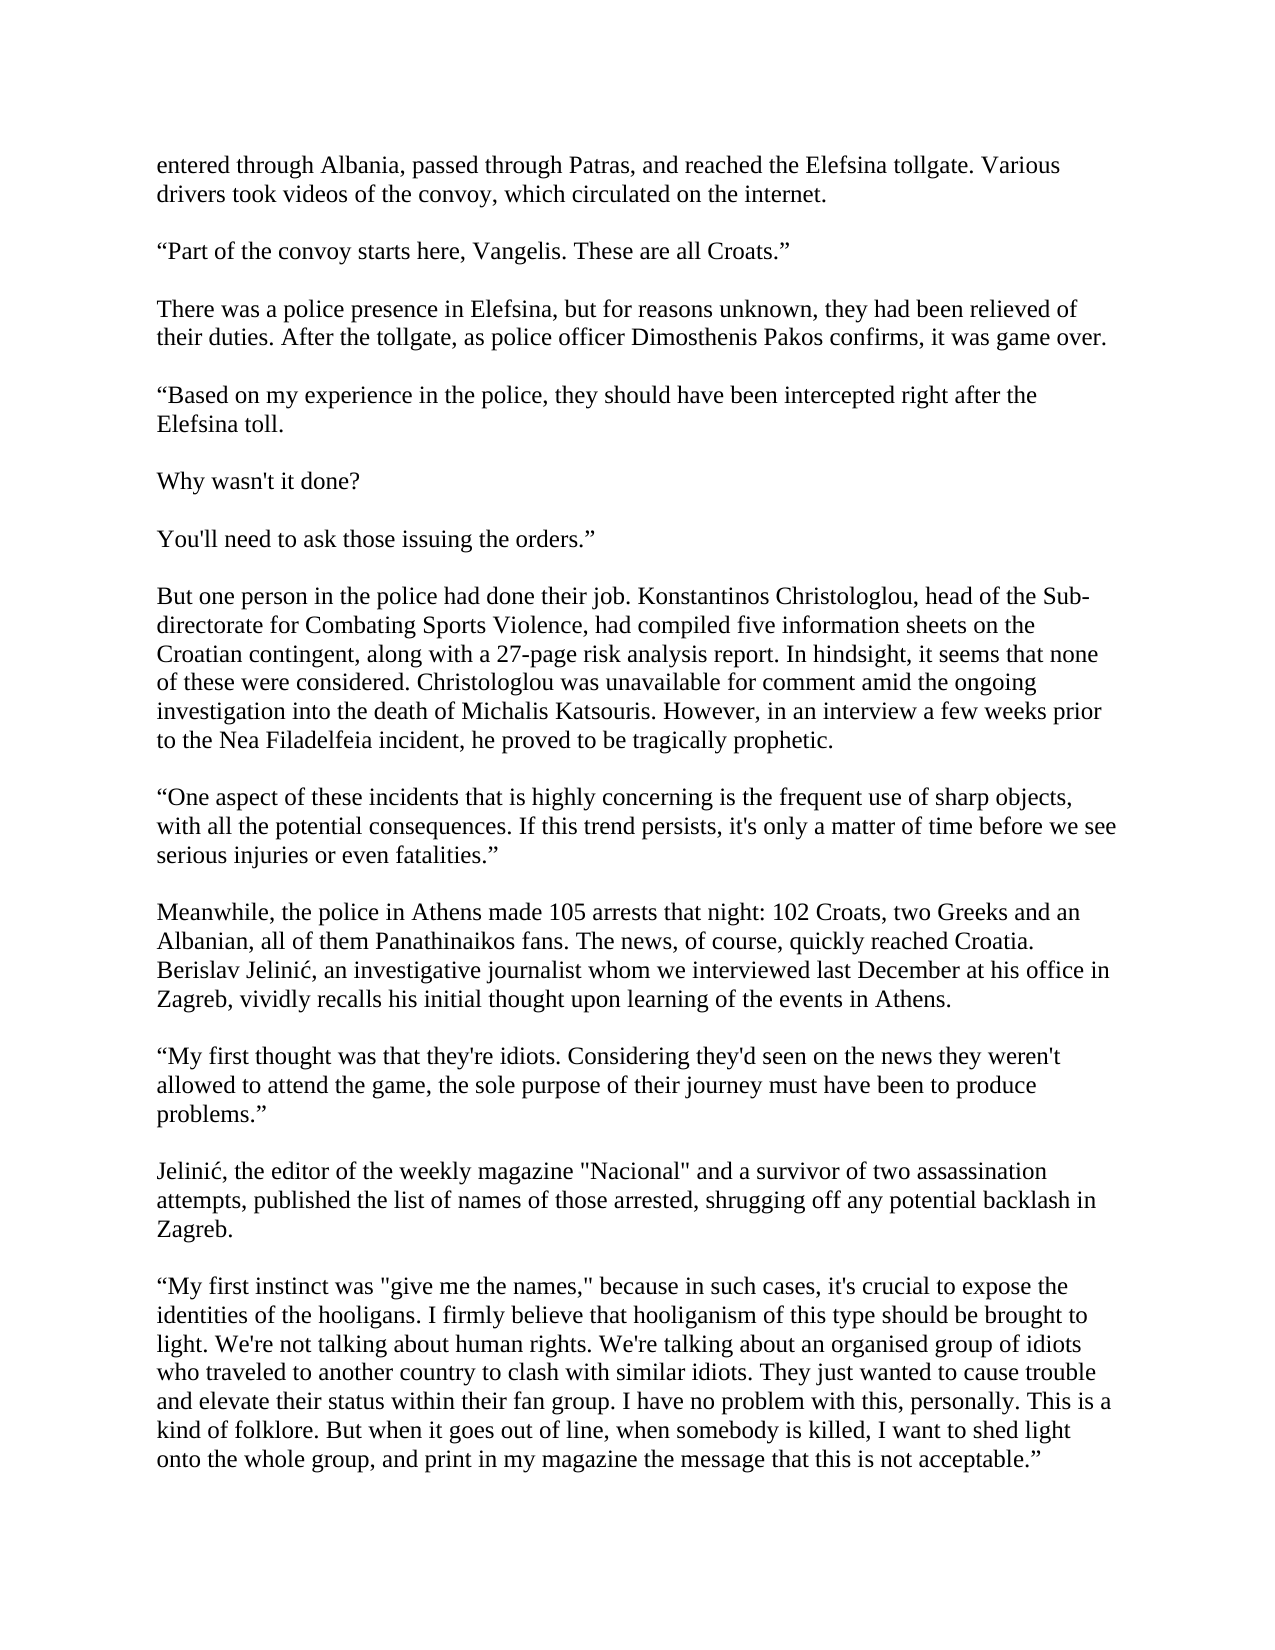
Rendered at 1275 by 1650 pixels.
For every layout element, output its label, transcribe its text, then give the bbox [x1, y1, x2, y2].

text “Based on my experience in the police, they should have been intercepted right after the Elefsina toll. [156, 380, 1118, 437]
text Why wasn't it done? [156, 466, 1118, 495]
text “One aspect of these incidents that is highly concerning is the frequent use of sharp objects, with all the potential consequences. If this trend persists, it's only a matter of time before we see serious injuries or even fatalities.” [156, 782, 1118, 869]
text Jelinić, the editor of the weekly magazine "Nacional" and a survivor of two assassination attempts, published the list of names of those arrested, shrugging off any potential backlash in Zagreb. [156, 1156, 1118, 1242]
text But one person in the police had done their job. Konstantinos Christologlou, head of the Sub-directorate for Combating Sports Violence, had compiled five information sheets on the Croatian contingent, along with a 27-page risk analysis report. In hindsight, it seems that none of these were considered. Christologlou was unavailable for comment amid the ongoing investigation into the death of Michalis Katsouris. However, in an interview a few weeks prior to the Nea Filadelfeia incident, he proved to be tragically prophetic. [156, 581, 1118, 754]
text You'll need to ask those issuing the orders.” [156, 524, 1118, 552]
text There was a police presence in Elefsina, but for reasons unknown, they had been relieved of their duties. After the tollgate, as police officer Dimosthenis Pakos confirms, it was game over. [156, 294, 1118, 351]
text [156, 150, 1118, 207]
text “My first thought was that they're idiots. Considering they'd seen on the news they weren't allowed to attend the game, the sole purpose of their journey must have been to produce problems.” [156, 1041, 1118, 1127]
text “Part of the convoy starts here, Vangelis. These are all Croats.” [156, 236, 1118, 265]
text Meanwhile, the police in Athens made 105 arrests that night: 102 Croats, two Greeks and an Albanian, all of them Panathinaikos fans. The news, of course, quickly reached Croatia. Berislav Jelinić, an investigative journalist whom we interviewed last December at his office in Zagreb, vividly recalls his initial thought upon learning of the events in Athens. [156, 897, 1118, 1012]
text “My first instinct was "give me the names," because in such cases, it's crucial to expose the identities of the hooligans. I firmly believe that hooliganism of this type should be brought to light. We're not talking about human rights. We're talking about an organised group of idiots who traveled to another country to clash with similar idiots. They just wanted to cause trouble and elevate their status within their fan group. I have no problem with this, personally. This is a kind of folklore. But when it goes out of line, when somebody is killed, I want to shed light onto the whole group, and print in my magazine the message that this is not acceptable.” [156, 1271, 1118, 1472]
